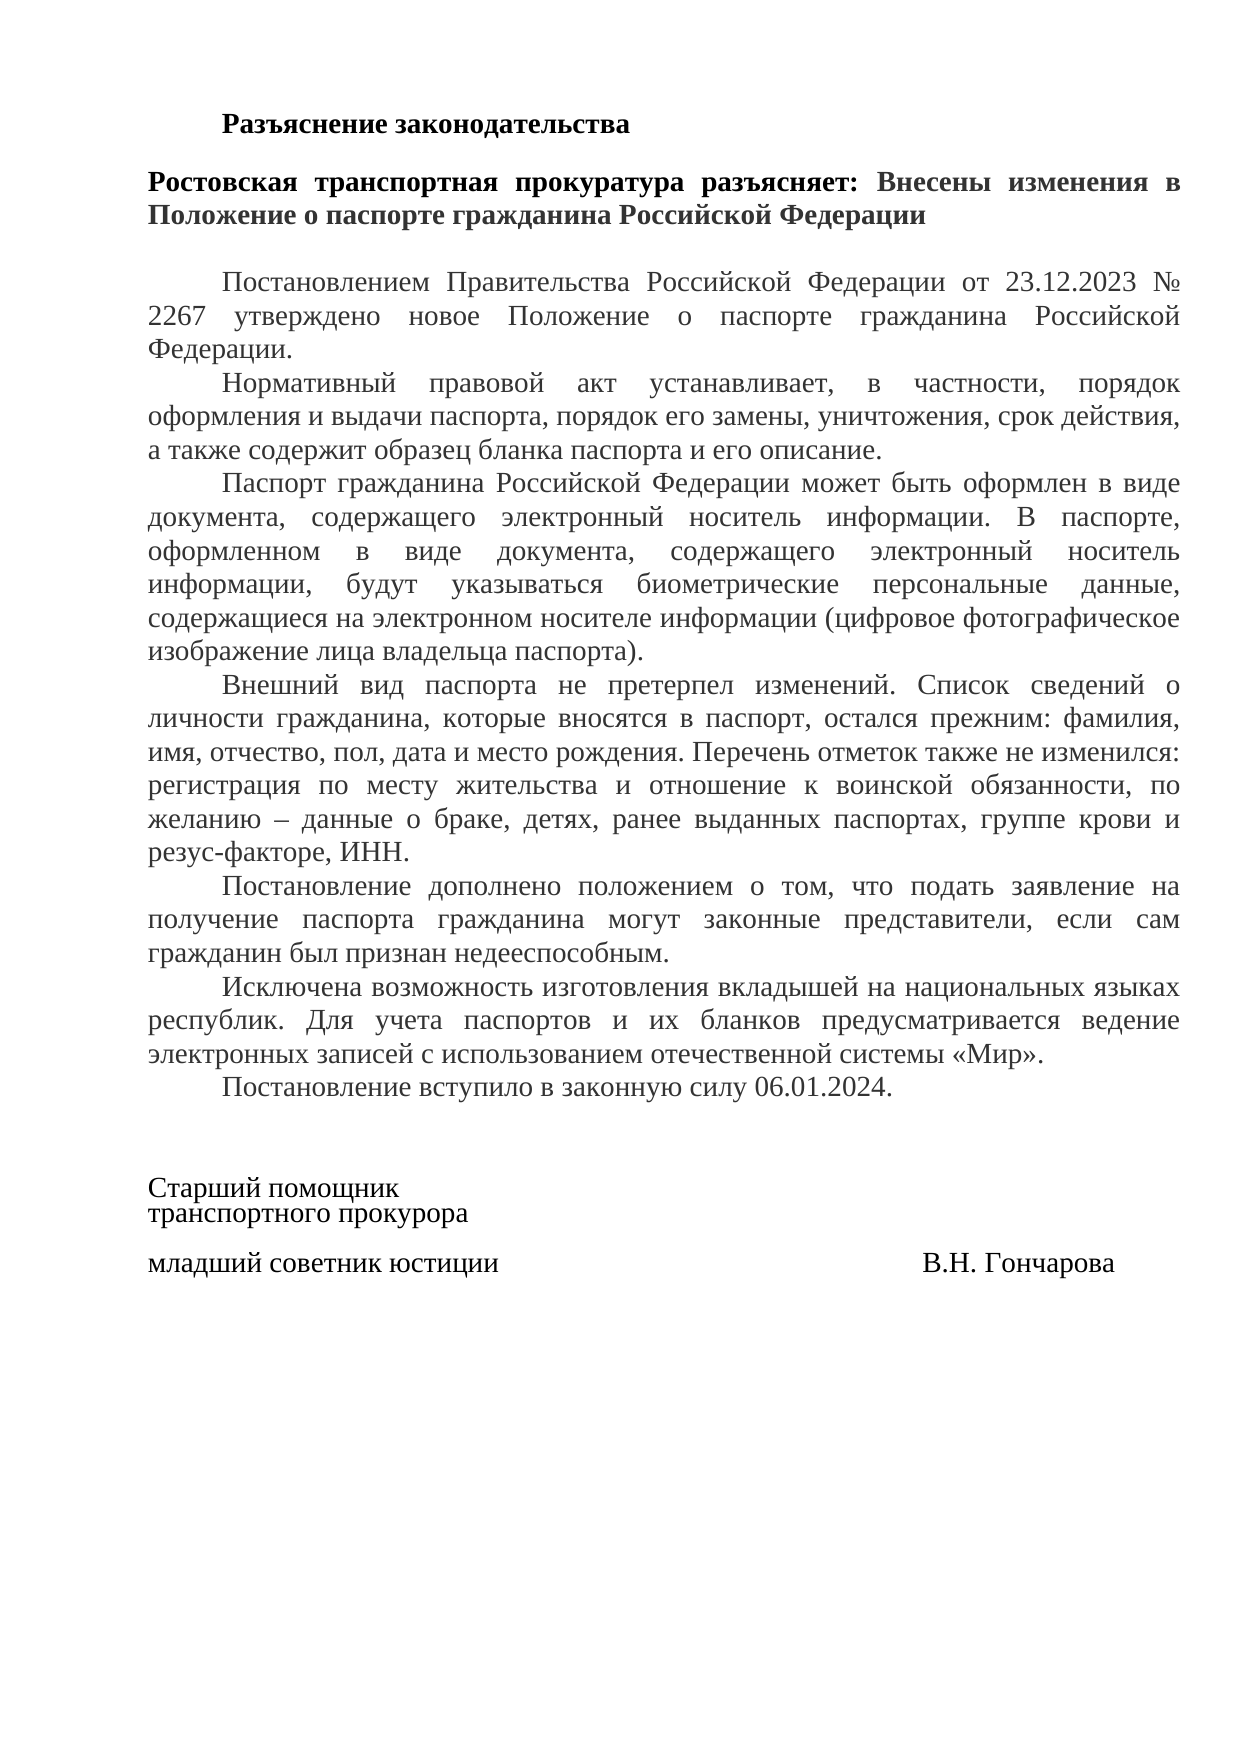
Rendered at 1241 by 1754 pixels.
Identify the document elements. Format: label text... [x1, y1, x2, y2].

text Разъяснение законодательства [148, 114, 1181, 139]
text младший советник юстиции В.Н. Гончарова [148, 1253, 1181, 1278]
text Постановлением Правительства Российской Федерации от 23.12.2023 № 2267 утверждено новое Положение о паспорте гражданина Российской Федерации. [148, 264, 1181, 365]
text Ростовская транспортная прокуратура разъясняет: Внесены изменения в Положение о паспорте гражданина Российской Федерации [148, 164, 1181, 231]
text Старший помощник [148, 1178, 1181, 1203]
text Паспорт гражданина Российской Федерации может быть оформлен в виде документа, содержащего электронный носитель информации. В паспорте, оформленном в виде документа, содержащего электронный носитель информации, будут указываться биометрические персональные данные, содержащиеся на электронном носителе информации (цифровое фотографическое изображение лица владельца паспорта). [148, 466, 1181, 667]
text Внешний вид паспорта не претерпел изменений. Список сведений о личности гражданина, которые вносятся в паспорт, остался прежним: фамилия, имя, отчество, пол, дата и место рождения. Перечень отметок также не изменился: регистрация по месту жительства и отношение к воинской обязанности, по желанию – данные о браке, детях, ранее выданных паспортах, группе крови и резус-факторе, ИНН. [148, 667, 1181, 868]
text Нормативный правовой акт устанавливает, в частности, порядок оформления и выдачи паспорта, порядок его замены, уничтожения, срок действия, а также содержит образец бланка паспорта и его описание. [148, 365, 1181, 466]
text Постановление вступило в законную силу 06.01.2024. [148, 1069, 1181, 1103]
text Постановление дополнено положением о том, что подать заявление на получение паспорта гражданина могут законные представители, если сам гражданин был признан недееспособным. [148, 868, 1181, 969]
text Исключена возможность изготовления вкладышей на национальных языках республик. Для учета паспортов и их бланков предусматривается ведение электронных записей с использованием отечественной системы «Мир». [148, 969, 1181, 1069]
text транспортного прокурора [148, 1203, 1181, 1228]
